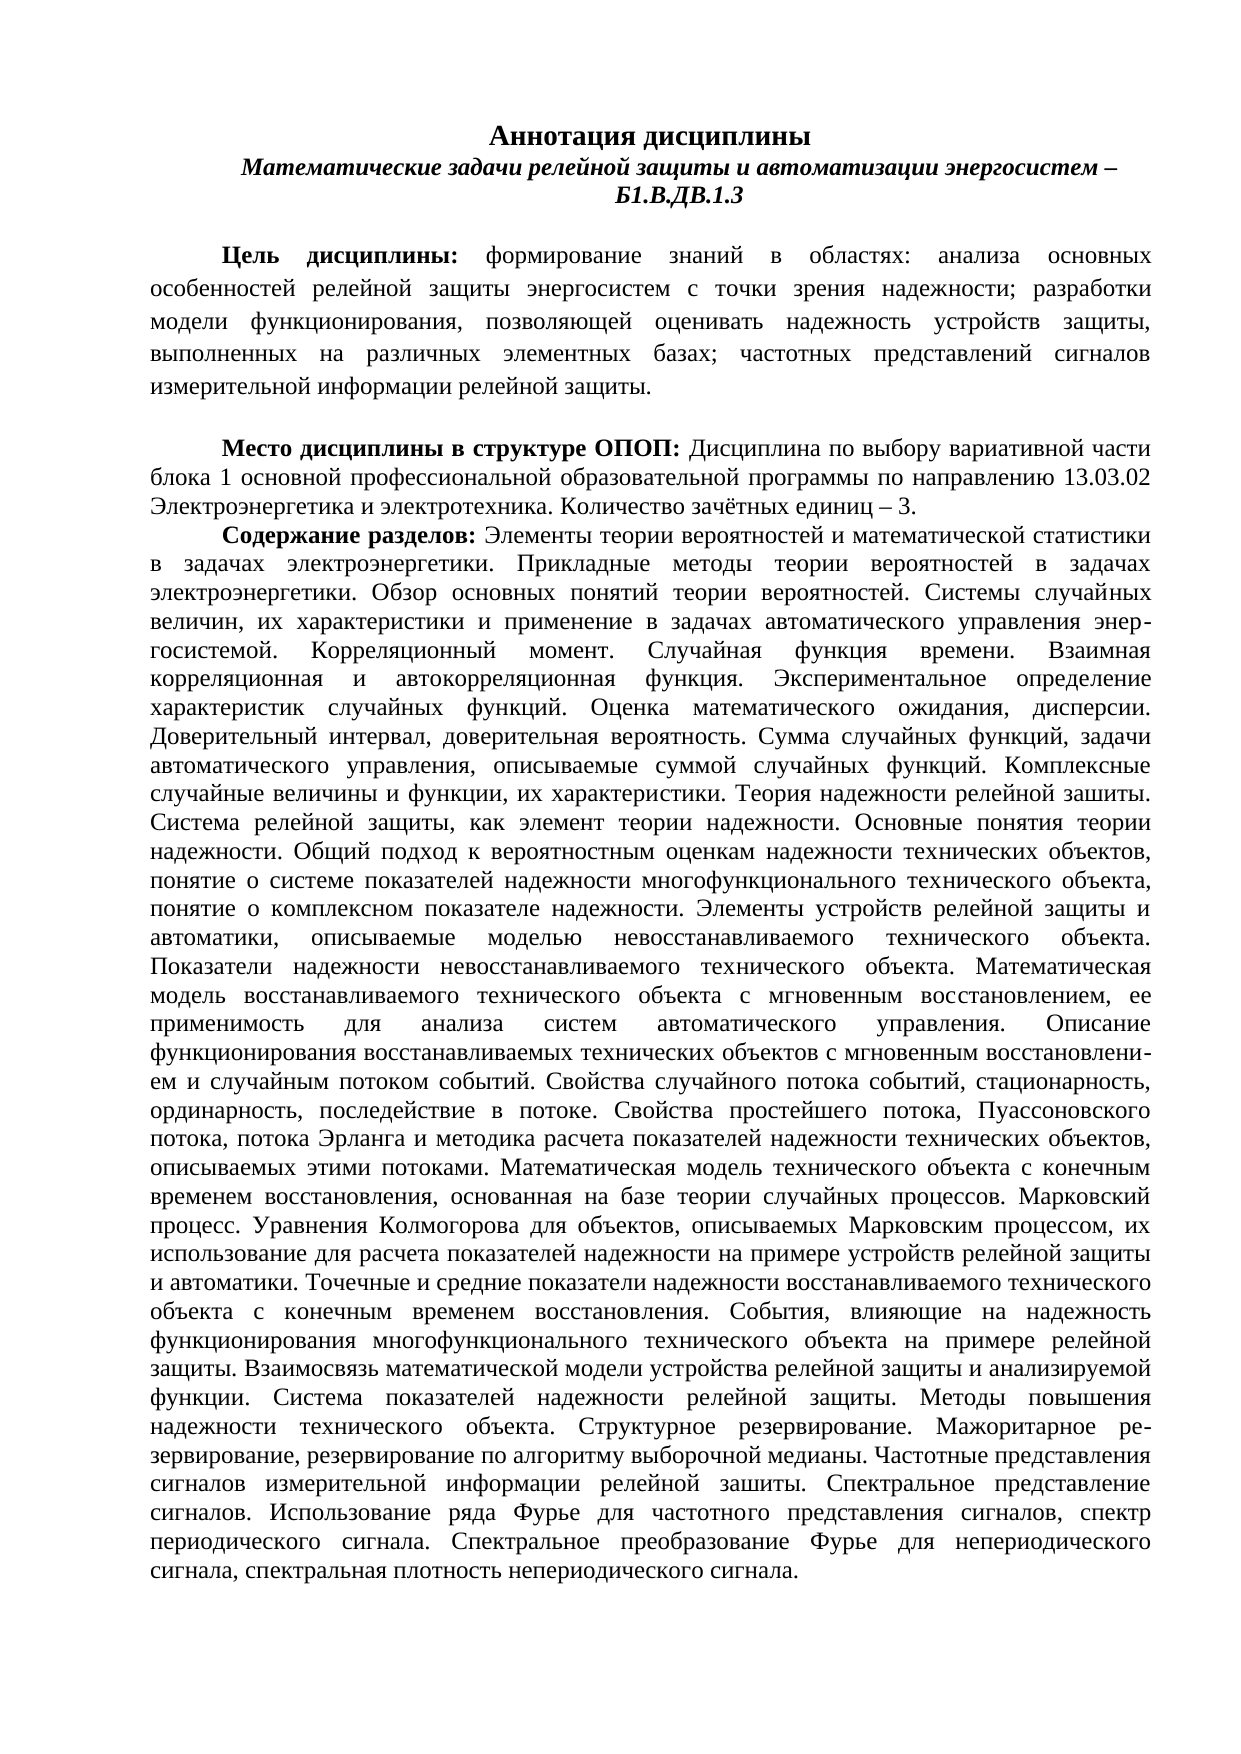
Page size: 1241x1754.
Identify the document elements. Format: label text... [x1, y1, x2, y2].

text Аннотация дисциплины [148, 118, 1152, 152]
text Содержание разделов: Элементы теории вероятностей и математической статистики в задачах электроэнергетики. Прикладные методы теории вероятностей в задачах электроэнергетики. Обзор основных понятий теории вероятностей. Системы случайных величин, их характеристики и применение в задачах автоматического управления энергосистемой. Корреляционный момент. Случайная функция времени. Взаимная корреляционная и автокорреляционная функция. Экспериментальное определение характеристик случайных функций. Оценка математического ожидания, дисперсии. Доверительный интервал, доверительная вероятность. Сумма случайных функций, задачи автоматического управления, описываемые суммой случайных функций. Комплексные случайные величины и функции, их характеристики. Теория надежности релейной зашиты. Система релейной защиты, как элемент теории надежности. Основные понятия теории надежности. Общий подход к вероятностным оценкам надежности технических объектов, понятие о системе показателей надежности многофункционального технического объекта, понятие о комплексном показателе надежности. Элементы устройств релейной защиты и автоматики, описываемые моделью невосстанавливаемого технического объекта. Показатели надежности невосстанавливаемого технического объекта. Математическая модель восстанавливаемого технического объекта с мгновенным восстановлением, ее применимость для анализа систем автоматического управления. Описание функционирования восстанавливаемых технических объектов с мгновенным восстановлением и случайным потоком событий. Свойства случайного потока событий, стационарность, ординарность, последействие в потоке. Свойства простейшего потока, Пуассоновского потока, потока Эрланга и методика расчета показателей надежности технических объектов, описываемых этими потоками. Математическая модель технического объекта с конечным временем восстановления, основанная на базе теории случайных процессов. Марковский процесс. Уравнения Колмогорова для объектов, описываемых Марковским процессом, их использование для расчета показателей надежности на примере устройств релейной защиты и автоматики. Точечные и средние показатели надежности восстанавливаемого технического объекта с конечным временем восстановления. События, влияющие на надежность функционирования многофункционального технического объекта на примере релейной защиты. Взаимосвязь математической модели устройства релейной защиты и анализируемой функции. Система показателей надежности релейной защиты. Методы повышения надежности технического объекта. Структурное резервирование. Мажоритарное резервирование, резервирование по алгоритму выборочной медианы. Частотные представления сигналов измерительной информации релейной зашиты. Спектральное представление сигналов. Использование ряда Фурье для частотного представления сигналов, спектр периодического сигнала. Спектральное преобразование Фурье для непериодического сигнала, спектральная плотность непериодического сигнала. [150, 520, 1152, 1583]
text Место дисциплины в структуре ОПОП: Дисциплина по выбору вариативной части блока 1 основной профессиональной образовательной программы по направлению 13.03.02 Электроэнергетика и электротехника. Количество зачётных единиц – 3. [150, 433, 1152, 520]
subtitle Математические задачи релейной защиты и автоматизации энергосистем – Б1.В.ДВ.1.3 [207, 152, 1152, 209]
text Цель дисциплины: формирование знаний в областях: анализа основных особенностей релейной защиты энергосистем с точки зрения надежности; разработки модели функционирования, позволяющей оценивать надежность устройств защиты, выполненных на различных элементных базах; частотных представлений сигналов измерительной информации релейной защиты. [150, 238, 1152, 401]
